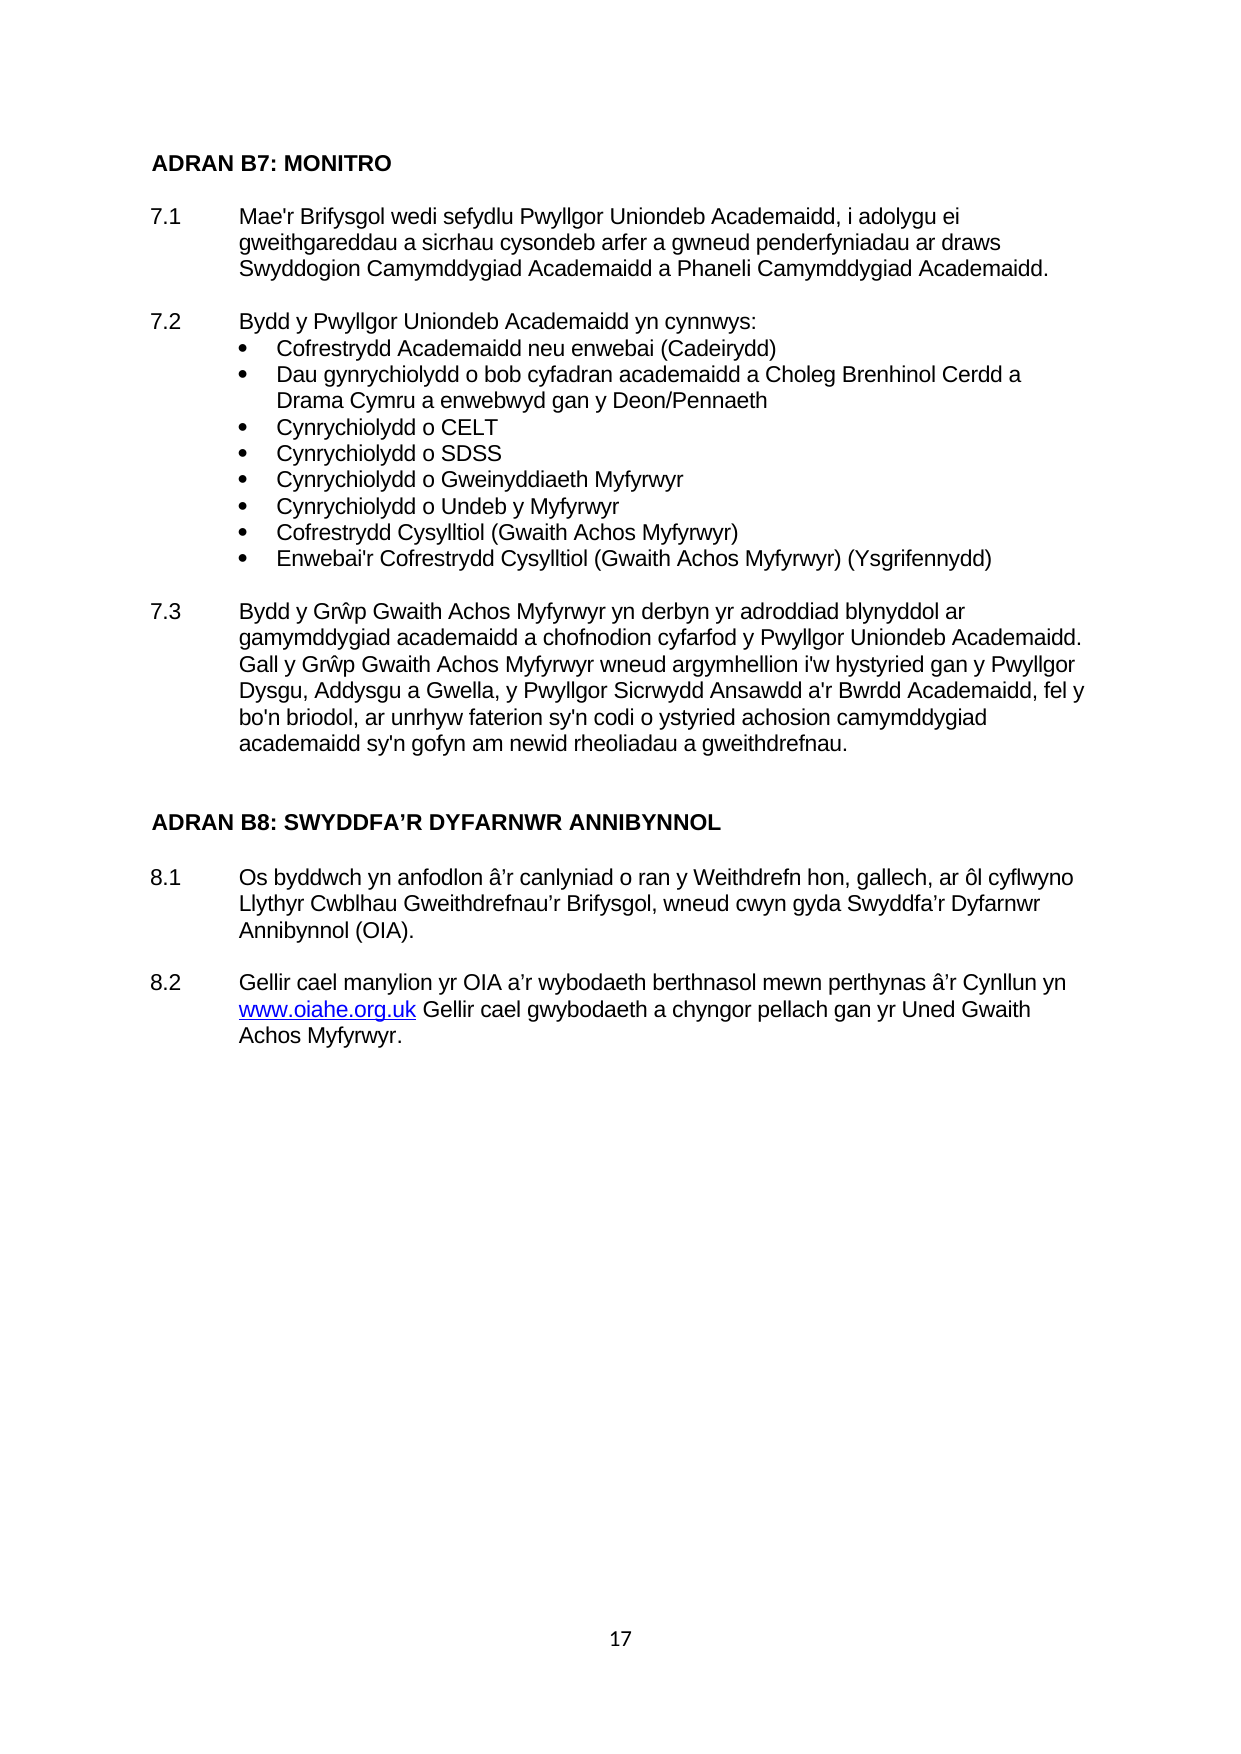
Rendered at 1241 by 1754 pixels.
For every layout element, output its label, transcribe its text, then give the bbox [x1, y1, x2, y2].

list 8.1 Os byddwch yn anfodlon â’r canlyniad o ran y Weithdrefn hon, gallech, ar ôl cyflwyno Llythyr Cwblhau Gweithdrefnau’r Brifysgol, wneud cwyn gyda Swyddfa’r Dyfarnwr Annibynnol (OIA). [150, 864, 1090, 943]
list Dau gynrychiolydd o bob cyfadran academaidd a Choleg Brenhinol Cerdd a Drama Cymru a enwebwyd gan y Deon/Pennaeth [239, 361, 1090, 413]
list Cynrychiolydd o Gweinyddiaeth Myfyrwyr [239, 466, 1090, 493]
text ADRAN B8: SWYDDFA’R DYFARNWR ANNIBYNNOL [151, 809, 1090, 835]
list 7.1 Mae'r Brifysgol wedi sefydlu Pwyllgor Uniondeb Academaidd, i adolygu ei gweithgareddau a sicrhau cysondeb arfer a gwneud penderfyniadau ar draws Swyddogion Camymddygiad Academaidd a Phaneli Camymddygiad Academaidd. [150, 203, 1090, 282]
list Cynrychiolydd o CELT [239, 413, 1090, 440]
list Cynrychiolydd o SDSS [239, 440, 1090, 466]
list Cofrestrydd Cysylltiol (Gwaith Achos Myfyrwyr) [239, 519, 1090, 545]
list 8.2 Gellir cael manylion yr OIA a’r wybodaeth berthnasol mewn perthynas â’r Cynllun yn www.oiahe.org.uk Gellir cael gwybodaeth a chyngor pellach gan yr Uned Gwaith Achos Myfyrwyr. [150, 969, 1090, 1048]
list Cynrychiolydd o Undeb y Myfyrwyr [239, 493, 1090, 519]
list Enwebai'r Cofrestrydd Cysylltiol (Gwaith Achos Myfyrwyr) (Ysgrifennydd) [239, 545, 1090, 572]
text ADRAN B7: MONITRO [151, 150, 1090, 176]
list 7.2 Bydd y Pwyllgor Uniondeb Academaidd yn cynnwys: [150, 308, 1090, 334]
list Cofrestrydd Academaidd neu enwebai (Cadeirydd) [239, 334, 1090, 361]
list 7.3 Bydd y Grŵp Gwaith Achos Myfyrwyr yn derbyn yr adroddiad blynyddol ar gamymddygiad academaidd a chofnodion cyfarfod y Pwyllgor Uniondeb Academaidd. Gall y Grŵp Gwaith Achos Myfyrwyr wneud argymhellion i'w hystyried gan y Pwyllgor Dysgu, Addysgu a Gwella, y Pwyllgor Sicrwydd Ansawdd a'r Bwrdd Academaidd, fel y bo'n briodol, ar unrhyw faterion sy'n codi o ystyried achosion camymddygiad academaidd sy'n gofyn am newid rheoliadau a gweithdrefnau. [150, 598, 1090, 756]
